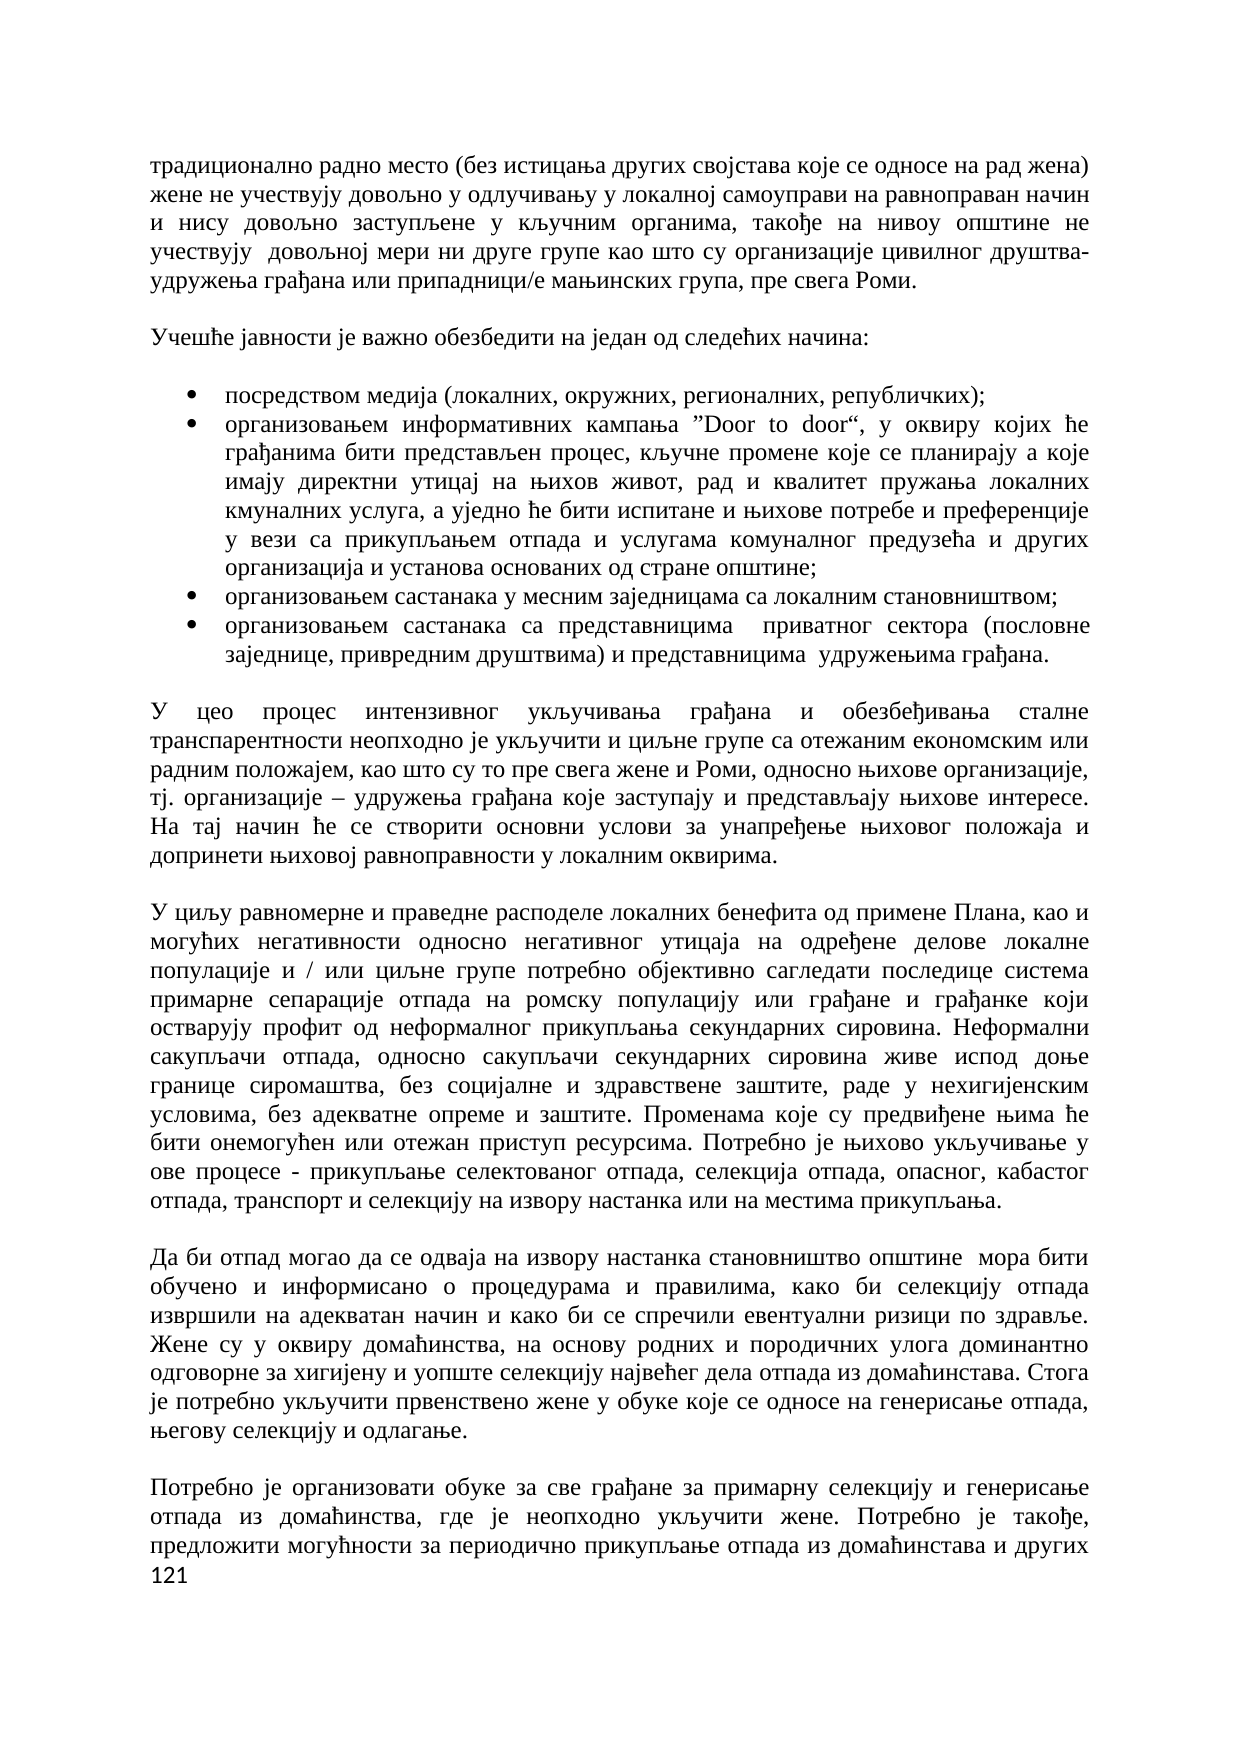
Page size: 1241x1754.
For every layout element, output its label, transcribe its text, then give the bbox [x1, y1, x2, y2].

text У циљу равномерне и праведне расподеле локалних бенефита од примене Плана, као и могућих негативности односно негативног утицаја на одређене делове локалне популације и / или циљне групе потребно објективно сагледати последице система примарне сепарације отпада на ромску популацију или грађане и грађанке који остварују профит од неформалног прикупљања секундарних сировина. Неформални сакупљачи отпада, односно сакупљачи секундарних сировина живе испод доње границе сиромаштва, без социјалне и здравствене заштите, раде у нехигијенским условима, без адекватне опреме и заштите. Променама које су предвиђене њима ће бити онемогућен или отежан приступ ресурсима. Потребно је њихово укључивање у ове процесе - прикупљање селектованог отпада, селекција отпада, опасног, кабастог отпада, транспорт и селекцију на извору настанка или на местима прикупљања. [150, 897, 1090, 1214]
list организовањем састанака са представницима приватног сектора (пословне заједнице, привредним друштвима) и представницима удружењима грађана. [187, 610, 1090, 667]
list организовањем информативних кампања ”Door to door“, у оквиру којих ће грађанима бити представљен процес, кључне промене које се планирају а које имају директни утицај на њихов живот, рад и квалитет пружања локалних кмуналних услуга, а уједно ће бити испитане и њихове потребе и преференције у вези са прикупљањем отпада и услугама комуналног предузећа и других организација и установа основаних од стране општине; [187, 409, 1090, 581]
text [150, 150, 1090, 294]
text У цео процес интензивног укључивања грађана и обезбеђивања сталне транспарентности неопходно је укључити и циљне групе са отежаним економским или радним положајем, као што су то пре свега жене и Роми, односно њихове организације, тј. организације – удружења грађана које заступају и представљају њихове интересе. На тај начин ће се створити основни услови за унапређење њиховог положаја и допринети њиховој равноправности у локалним оквирима. [150, 696, 1090, 869]
text Да би отпад могао да се одваја на извору настанка становништво општине мора бити обучено и информисано о процедурама и правилима, како би селекцију отпада извршили на адекватан начин и како би се спречили евентуални ризици по здравље. Жене су у оквиру домаћинства, на основу родних и породичних улога доминантно одговорне за хигијену и уопште селекцију највећег дела отпада из домаћинстава. Стога је потребно укључити првенствено жене у обуке које се односе на генерисање отпада, његову селекцију и одлагање. [150, 1242, 1090, 1444]
list посредством медија (локалних, окружних, регионалних, републичких); [187, 380, 1090, 409]
text Учешће јавности је важно обезбедити на један од следећих начина: [150, 322, 1090, 351]
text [150, 1472, 1090, 1559]
list организовањем састанака у месним заједницама са локалним становништвом; [187, 581, 1090, 610]
